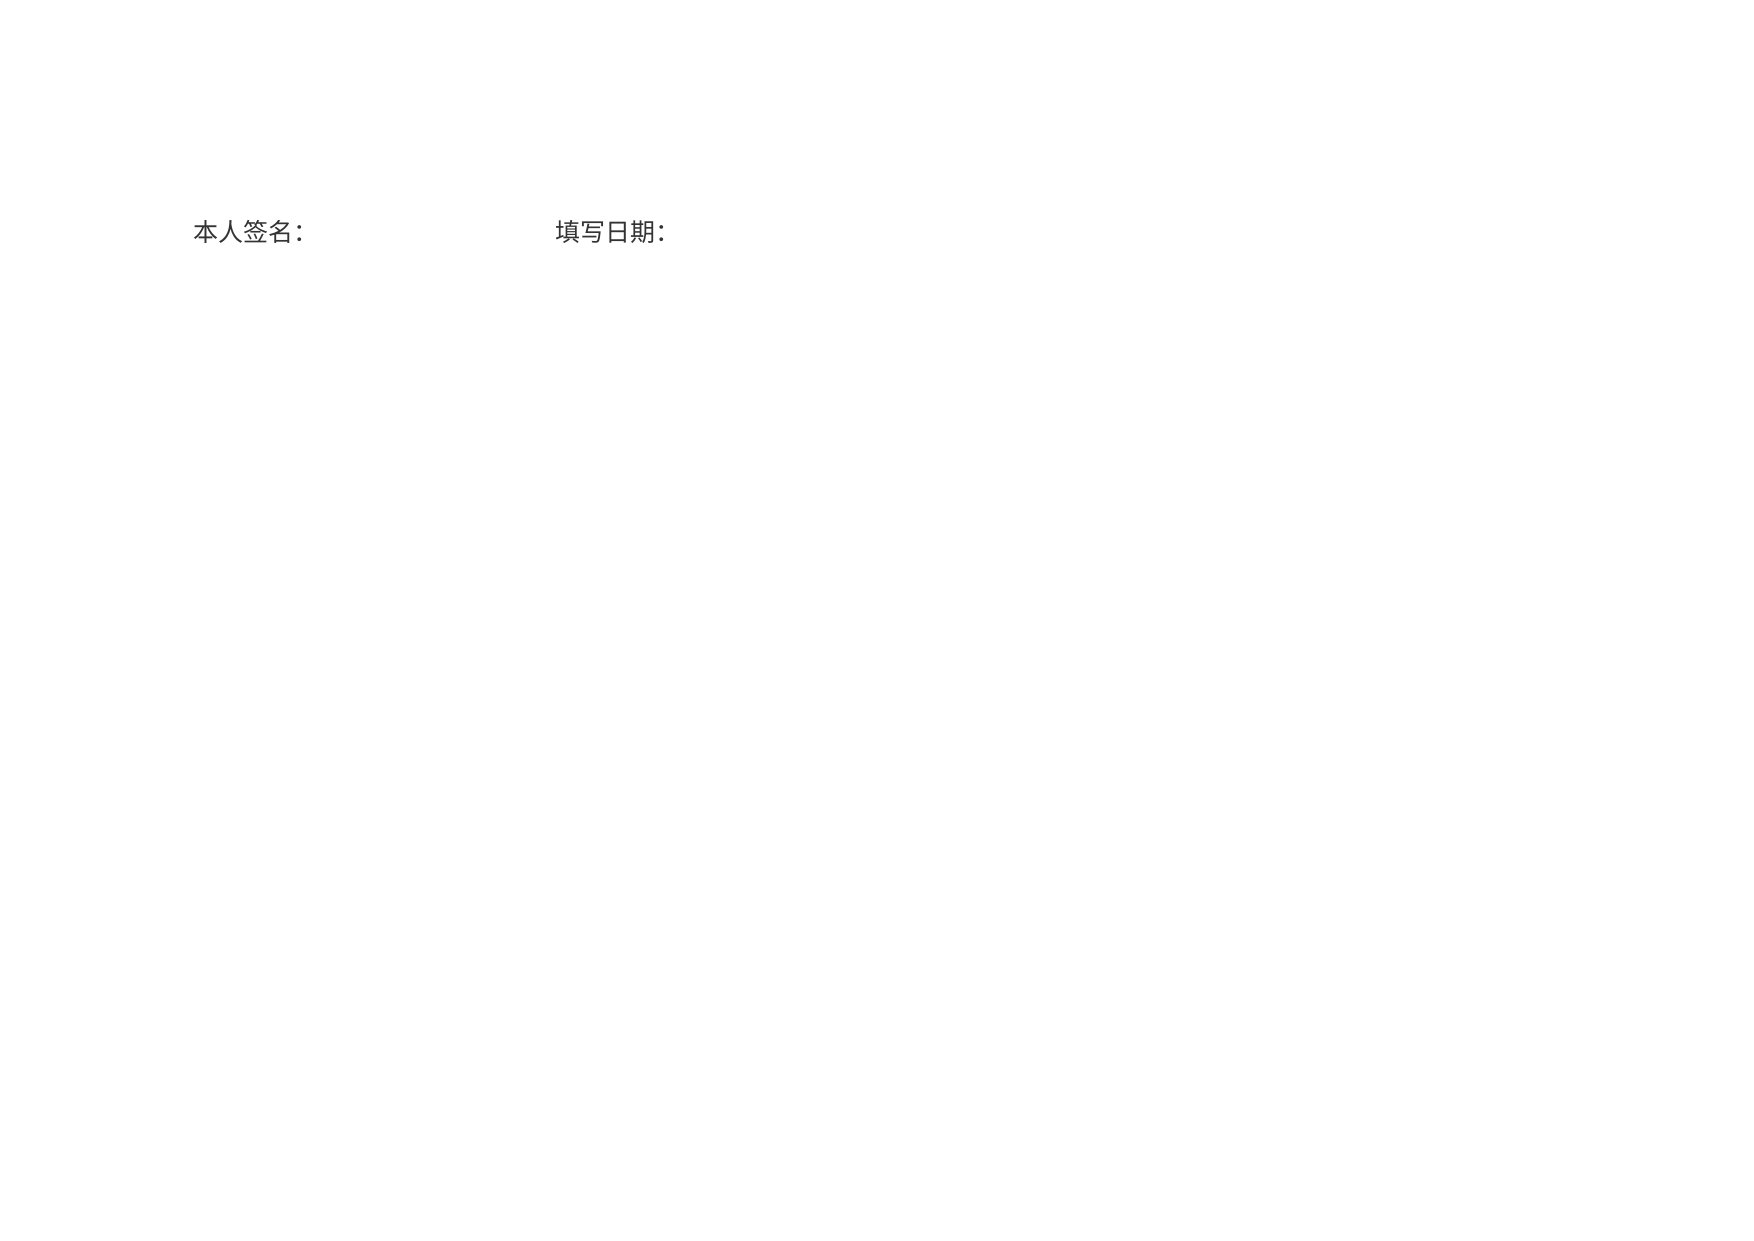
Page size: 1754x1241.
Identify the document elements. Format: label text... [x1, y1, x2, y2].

text 本人签名： 填写日期： [150, 198, 1604, 263]
